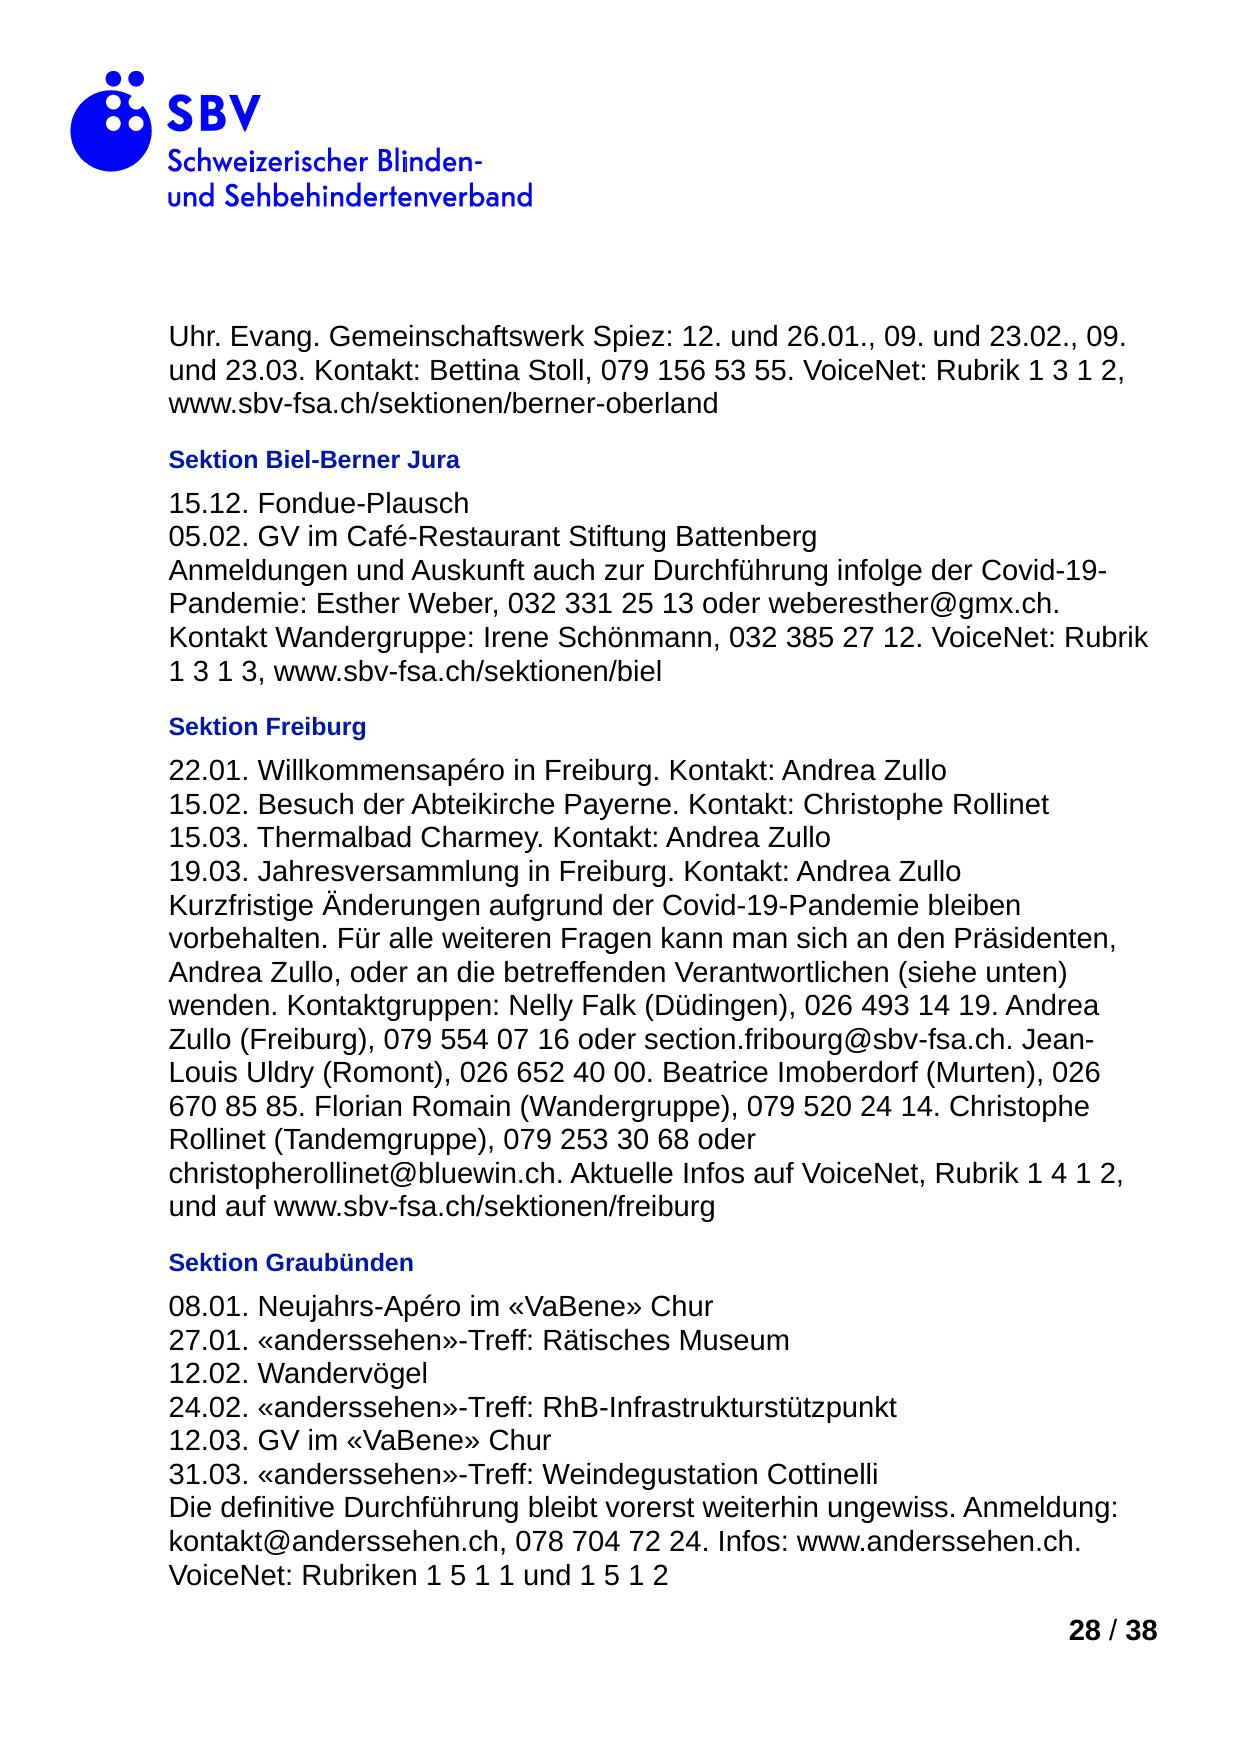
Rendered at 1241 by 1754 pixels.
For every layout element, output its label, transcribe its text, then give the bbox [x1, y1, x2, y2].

text 12.03. GV im «VaBene» Chur [168, 1423, 1157, 1457]
text Die definitive Durchführung bleibt vorerst weiterhin ungewiss. Anmeldung: kontakt@anderssehen.ch, 078 704 72 24. Infos: www.anderssehen.ch. VoiceNet: Rubriken 1 5 1 1 und 1 5 1 2 [168, 1490, 1157, 1591]
text 05.02. GV im Café-Restaurant Stiftung Battenberg [168, 519, 1157, 553]
text 08.01. Neujahrs-Apéro im «VaBene» Chur [168, 1289, 1157, 1323]
subtitle Sektion Freiburg [168, 712, 1157, 741]
text 22.01. Willkommensapéro in Freiburg. Kontakt: Andrea Zullo [168, 753, 1157, 787]
text 12.02. Wandervögel [168, 1356, 1157, 1390]
subtitle Sektion Biel-Berner Jura [168, 444, 1157, 473]
text Kurzfristige Änderungen aufgrund der Covid-19-Pandemie bleiben vorbehalten. Für alle weiteren Fragen kann man sich an den Präsidenten, Andrea Zullo, oder an die betreffenden Verantwortlichen (siehe unten) wenden. Kontaktgruppen: Nelly Falk (Düdingen), 026 493 14 19. Andrea Zullo (Freiburg), 079 554 07 16 oder section.fribourg@sbv-fsa.ch. Jean-Louis Uldry (Romont), 026 652 40 00. Beatrice Imoberdorf (Murten), 026 670 85 85. Florian Romain (Wandergruppe), 079 520 24 14. Christophe Rollinet (Tandemgruppe), 079 253 30 68 oder christopherollinet@bluewin.ch. Aktuelle Infos auf VoiceNet, Rubrik 1 4 1 2, und auf www.sbv-fsa.ch/sektionen/freiburg [168, 887, 1157, 1223]
text 31.03. «anderssehen»-Treff: Weindegustation Cottinelli [168, 1457, 1157, 1490]
subtitle Sektion Graubünden [168, 1248, 1157, 1277]
text 24.02. «anderssehen»-Treff: RhB-Infrastrukturstützpunkt [168, 1390, 1157, 1423]
text 15.03. Thermalbad Charmey. Kontakt: Andrea Zullo [168, 820, 1157, 854]
text 15.12. Fondue-Plausch [168, 486, 1157, 519]
text 19.03. Jahresversammlung in Freiburg. Kontakt: Andrea Zullo [168, 854, 1157, 887]
text 15.02. Besuch der Abteikirche Payerne. Kontakt: Christophe Rollinet [168, 787, 1157, 820]
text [168, 319, 1157, 419]
text Anmeldungen und Auskunft auch zur Durchführung infolge der Covid-19-Pandemie: Esther Weber, 032 331 25 13 oder weberesther@gmx.ch. Kontakt Wandergruppe: Irene Schönmann, 032 385 27 12. VoiceNet: Rubrik 1 3 1 3, www.sbv-fsa.ch/sektionen/biel [168, 553, 1157, 687]
text 27.01. «anderssehen»-Treff: Rätisches Museum [168, 1323, 1157, 1356]
